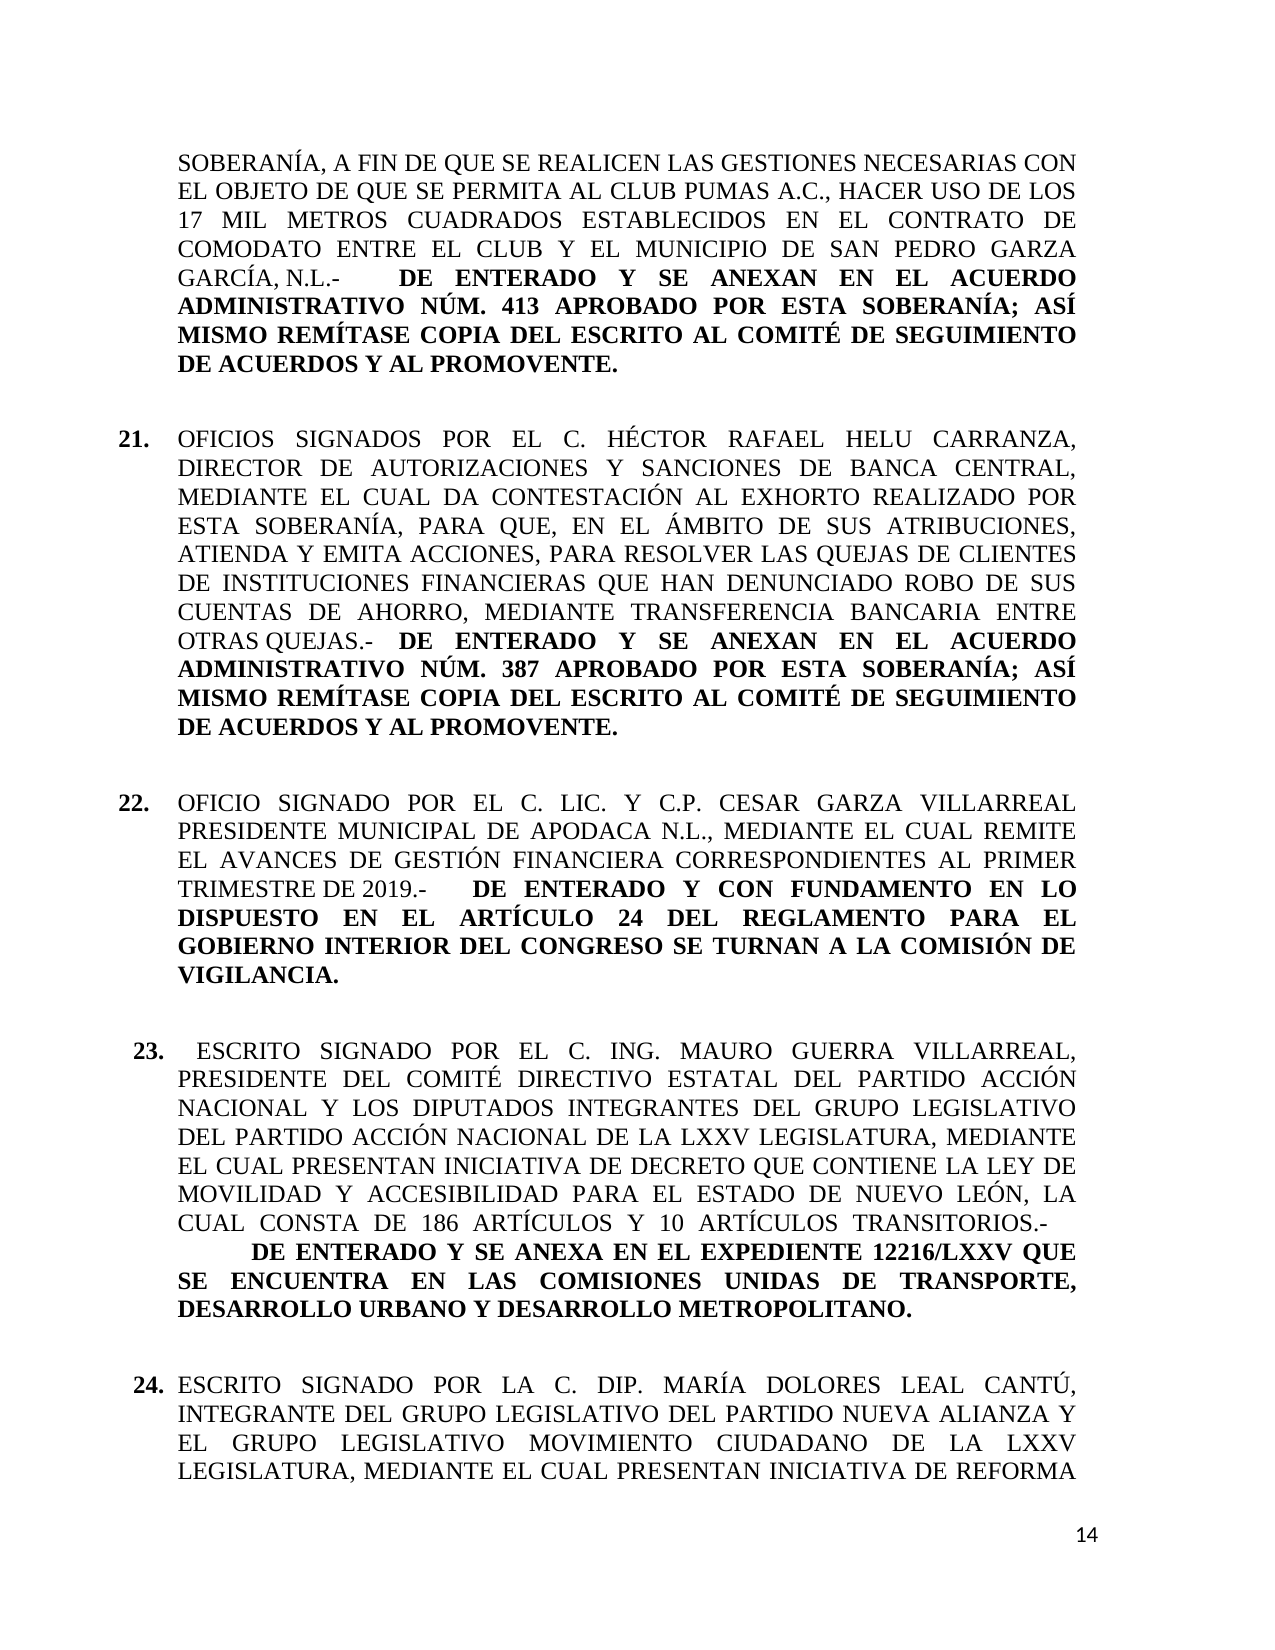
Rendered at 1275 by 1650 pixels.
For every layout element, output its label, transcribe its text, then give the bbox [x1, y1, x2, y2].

list OFICIOS SIGNADOS POR EL C. HÉCTOR RAFAEL HELU CARRANZA, DIRECTOR DE AUTORIZACIONES Y SANCIONES DE BANCA CENTRAL, MEDIANTE EL CUAL DA CONTESTACIÓN AL EXHORTO REALIZADO POR ESTA SOBERANÍA, PARA QUE, EN EL ÁMBITO DE SUS ATRIBUCIONES, ATIENDA Y EMITA ACCIONES, PARA RESOLVER LAS QUEJAS DE CLIENTES DE INSTITUCIONES FINANCIERAS QUE HAN DENUNCIADO ROBO DE SUS CUENTAS DE AHORRO, MEDIANTE TRANSFERENCIA BANCARIA ENTRE OTRAS QUEJAS.- DE ENTERADO Y SE ANEXAN EN EL ACUERDO ADMINISTRATIVO NÚM. 387 APROBADO POR ESTA SOBERANÍA; ASÍ MISMO REMÍTASE COPIA DEL ESCRITO AL COMITÉ DE SEGUIMIENTO DE ACUERDOS Y AL PROMOVENTE. [118, 424, 1077, 741]
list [118, 148, 1077, 378]
list ESCRITO SIGNADO POR EL C. ING. MAURO GUERRA VILLARREAL, PRESIDENTE DEL COMITÉ DIRECTIVO ESTATAL DEL PARTIDO ACCIÓN NACIONAL Y LOS DIPUTADOS INTEGRANTES DEL GRUPO LEGISLATIVO DEL PARTIDO ACCIÓN NACIONAL DE LA LXXV LEGISLATURA, MEDIANTE EL CUAL PRESENTAN INICIATIVA DE DECRETO QUE CONTIENE LA LEY DE MOVILIDAD Y ACCESIBILIDAD PARA EL ESTADO DE NUEVO LEÓN, LA CUAL CONSTA DE 186 ARTÍCULOS Y 10 ARTÍCULOS TRANSITORIOS.- DE ENTERADO Y SE ANEXA EN EL EXPEDIENTE 12216/LXXV QUE SE ENCUENTRA EN LAS COMISIONES UNIDAS DE TRANSPORTE, DESARROLLO URBANO Y DESARROLLO METROPOLITANO. [133, 1036, 1077, 1323]
list OFICIO SIGNADO POR EL C. LIC. Y C.P. CESAR GARZA VILLARREAL PRESIDENTE MUNICIPAL DE APODACA N.L., MEDIANTE EL CUAL REMITE EL AVANCES DE GESTIÓN FINANCIERA CORRESPONDIENTES AL PRIMER TRIMESTRE DE 2019.- DE ENTERADO Y CON FUNDAMENTO EN LO DISPUESTO EN EL ARTÍCULO 24 DEL REGLAMENTO PARA EL GOBIERNO INTERIOR DEL CONGRESO SE TURNAN A LA COMISIÓN DE VIGILANCIA. [118, 788, 1077, 989]
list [133, 1370, 1077, 1485]
